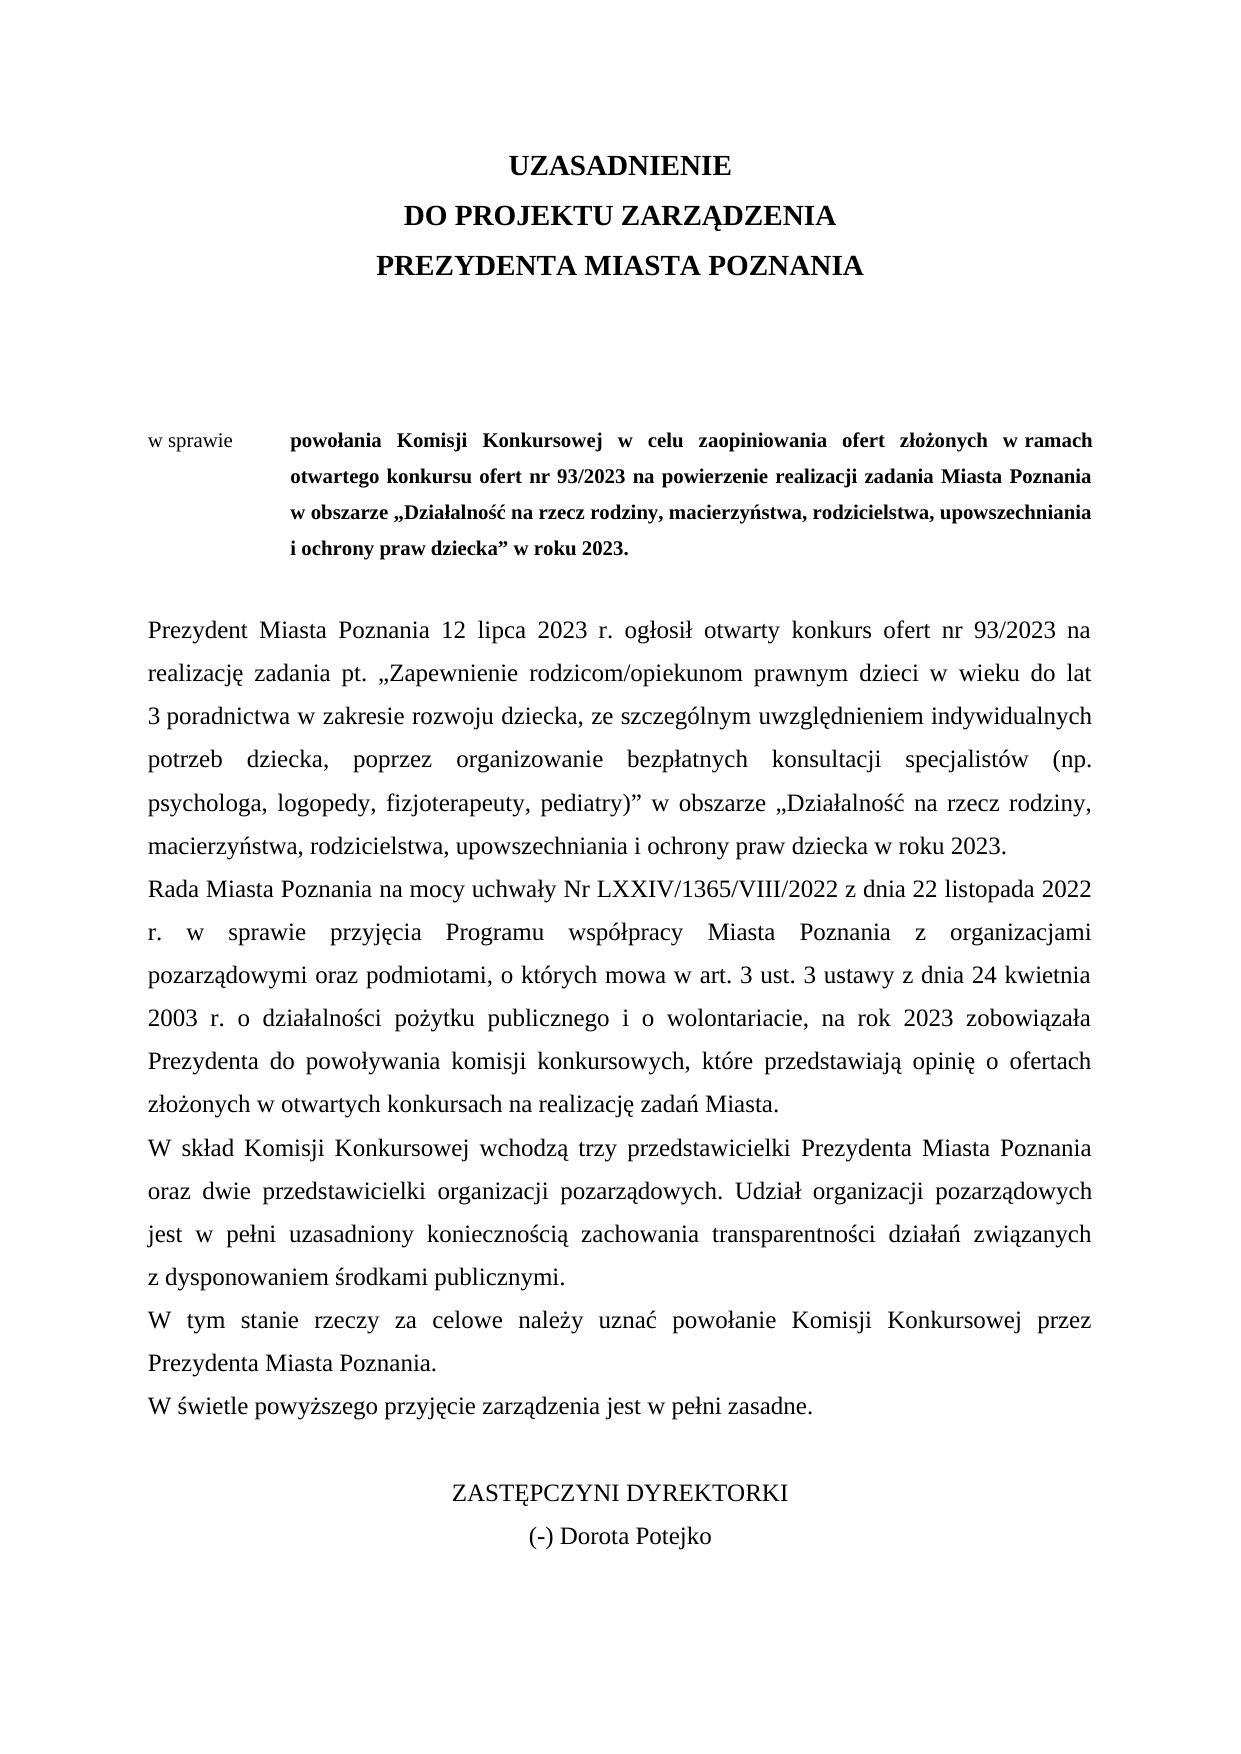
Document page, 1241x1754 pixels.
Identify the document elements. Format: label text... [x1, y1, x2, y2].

subtitle DO PROJEKTU ZARZĄDZENIA [148, 198, 1093, 231]
table_header w sprawie [136, 428, 279, 572]
subtitle UZASADNIENIE [148, 148, 1093, 181]
text W świetle powyższego przyjęcie zarządzenia jest w pełni zasadne. [148, 1391, 1093, 1420]
table_header powołania Komisji Konkursowej w celu zaopiniowania ofert złożonych w ramach otwartego konkursu ofert nr 93/2023 na powierzenie realizacji zadania Miasta Poznania w obszarze „Działalność na rzecz rodziny, macierzyństwa, rodzicielstwa, upowszechniania i ochrony praw dziecka” w roku 2023. [279, 428, 1104, 572]
text W tym stanie rzeczy za celowe należy uznać powołanie Komisji Konkursowej przez Prezydenta Miasta Poznania. [148, 1305, 1093, 1377]
text ZASTĘPCZYNI DYREKTORKI [148, 1478, 1093, 1506]
text W skład Komisji Konkursowej wchodzą trzy przedstawicielki Prezydenta Miasta Poznania oraz dwie przedstawicielki organizacji pozarządowych. Udział organizacji pozarządowych jest w pełni uzasadniony koniecznością zachowania transparentności działań związanych z dysponowaniem środkami publicznymi. [148, 1133, 1093, 1291]
text (-) Dorota Potejko [148, 1521, 1093, 1549]
text Prezydent Miasta Poznania 12 lipca 2023 r. ogłosił otwarty konkurs ofert nr 93/2023 na realizację zadania pt. „Zapewnienie rodzicom/opiekunom prawnym dzieci w wieku do lat 3 poradnictwa w zakresie rozwoju dziecka, ze szczególnym uwzględnieniem indywidualnych potrzeb dziecka, poprzez organizowanie bezpłatnych konsultacji specjalistów (np. psychologa, logopedy, fizjoterapeuty, pediatry)” w obszarze „Działalność na rzecz rodziny, macierzyństwa, rodzicielstwa, upowszechniania i ochrony praw dziecka w roku 2023. [148, 615, 1093, 859]
text Rada Miasta Poznania na mocy uchwały Nr LXXIV/1365/VIII/2022 z dnia 22 listopada 2022 r. w sprawie przyjęcia Programu współpracy Miasta Poznania z organizacjami pozarządowymi oraz podmiotami, o których mowa w art. 3 ust. 3 ustawy z dnia 24 kwietnia 2003 r. o działalności pożytku publicznego i o wolontariacie, na rok 2023 zobowiązała Prezydenta do powoływania komisji konkursowych, które przedstawiają opinię o ofertach złożonych w otwartych konkursach na realizację zadań Miasta. [148, 874, 1093, 1118]
subtitle PREZYDENTA MIASTA POZNANIA [148, 248, 1093, 282]
